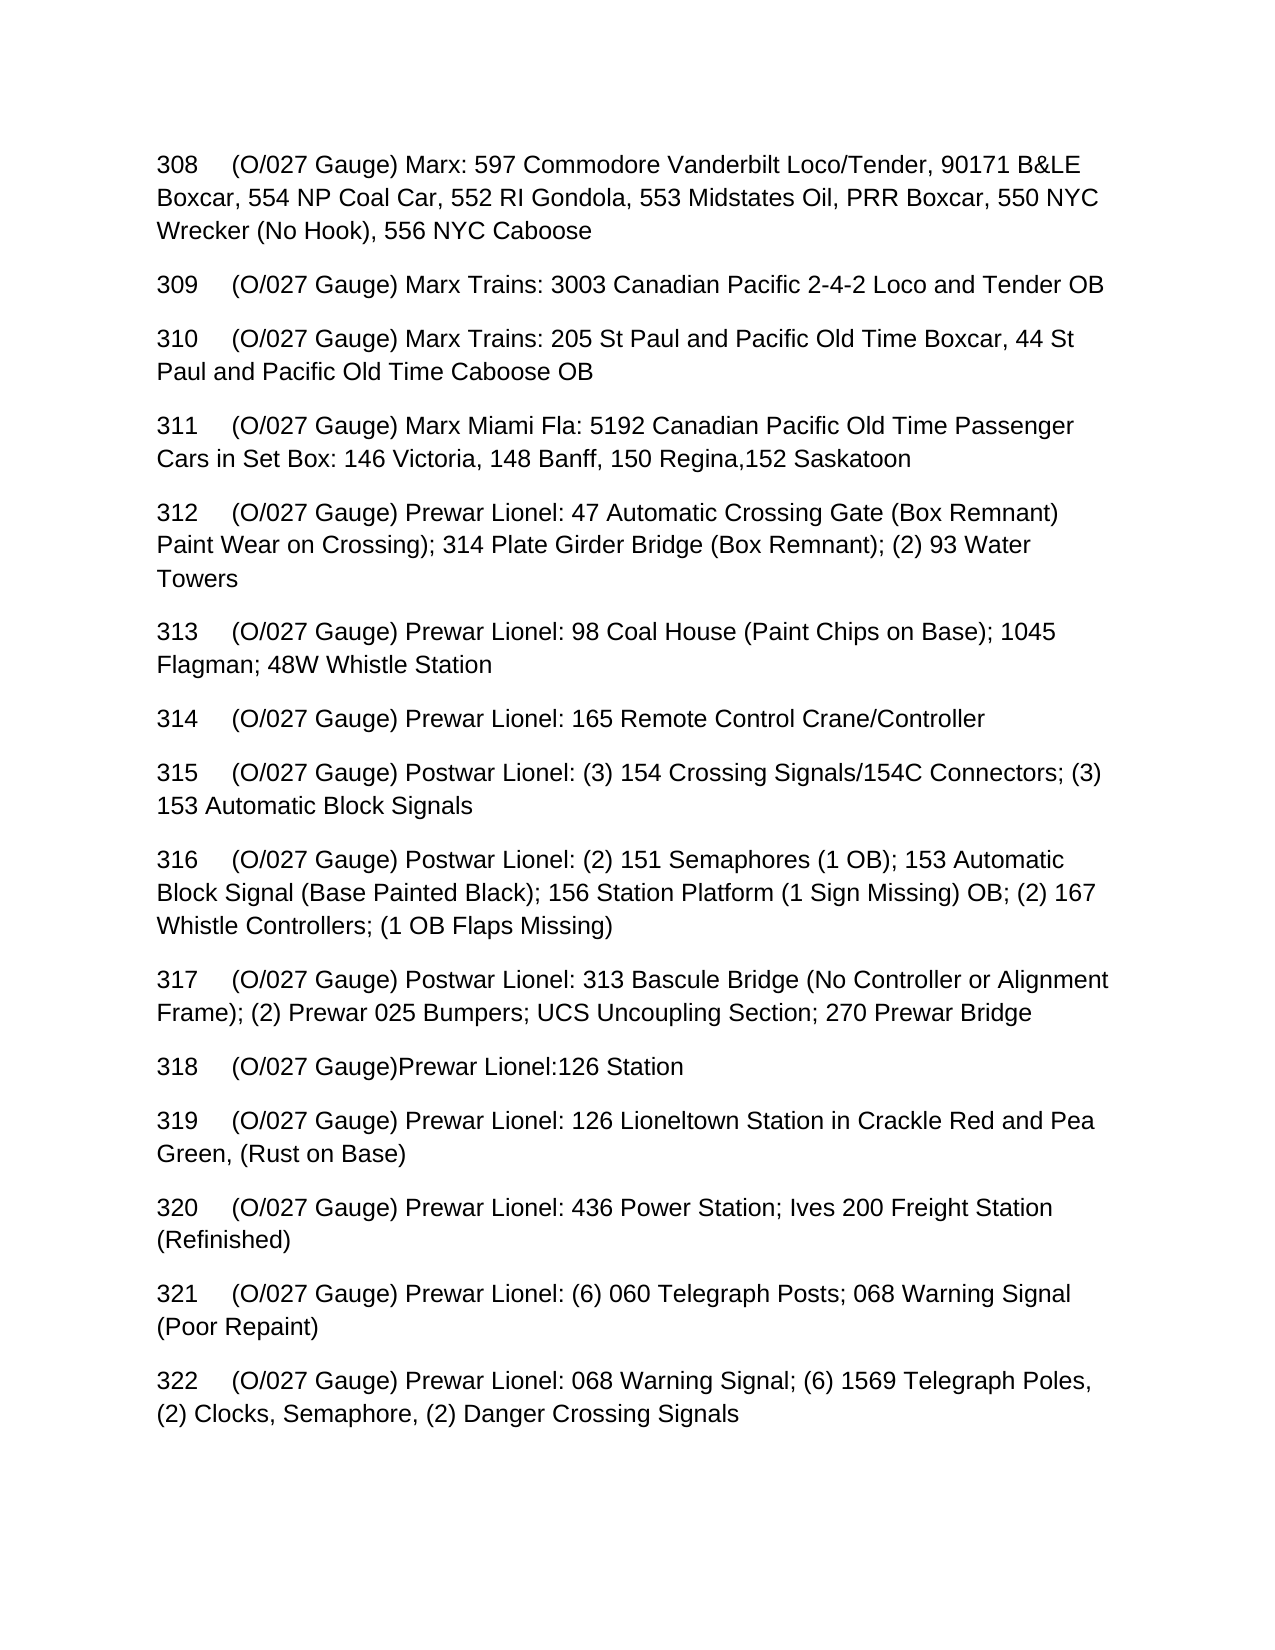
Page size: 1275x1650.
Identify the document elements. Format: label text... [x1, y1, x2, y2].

text 308 (O/027 Gauge) Marx: 597 Commodore Vanderbilt Loco/Tender, 90171 B&LE Boxcar, 554 NP Coal Car, 552 RI Gondola, 553 Midstates Oil, PRR Boxcar, 550 NYC Wrecker (No Hook), 556 NYC Caboose [156, 150, 1118, 245]
text 314 (O/027 Gauge) Prewar Lionel: 165 Remote Control Crane/Controller [156, 704, 1118, 733]
text 318 (O/027 Gauge)Prewar Lionel:126 Station [156, 1052, 1118, 1081]
text 321 (O/027 Gauge) Prewar Lionel: (6) 060 Telegraph Posts; 068 Warning Signal (Poor Repaint) [156, 1279, 1118, 1341]
text 315 (O/027 Gauge) Postwar Lionel: (3) 154 Crossing Signals/154C Connectors; (3) 153 Automatic Block Signals [156, 758, 1118, 820]
text 311 (O/027 Gauge) Marx Miami Fla: 5192 Canadian Pacific Old Time Passenger Cars in Set Box: 146 Victoria, 148 Banff, 150 Regina,152 Saskatoon [156, 411, 1118, 472]
text 319 (O/027 Gauge) Prewar Lionel: 126 Lioneltown Station in Crackle Red and Pea Green, (Rust on Base) [156, 1106, 1118, 1167]
text 317 (O/027 Gauge) Postwar Lionel: 313 Bascule Bridge (No Controller or Alignment Frame); (2) Prewar 025 Bumpers; UCS Uncoupling Section; 270 Prewar Bridge [156, 965, 1118, 1027]
text 320 (O/027 Gauge) Prewar Lionel: 436 Power Station; Ives 200 Freight Station (Refinished) [156, 1192, 1118, 1254]
text 313 (O/027 Gauge) Prewar Lionel: 98 Coal House (Paint Chips on Base); 1045 Flagman; 48W Whistle Station [156, 617, 1118, 679]
text 322 (O/027 Gauge) Prewar Lionel: 068 Warning Signal; (6) 1569 Telegraph Poles, (2) Clocks, Semaphore, (2) Danger Crossing Signals [156, 1366, 1118, 1428]
text 309 (O/027 Gauge) Marx Trains: 3003 Canadian Pacific 2-4-2 Loco and Tender OB [156, 270, 1118, 299]
text 312 (O/027 Gauge) Prewar Lionel: 47 Automatic Crossing Gate (Box Remnant) Paint Wear on Crossing); 314 Plate Girder Bridge (Box Remnant); (2) 93 Water Towers [156, 497, 1118, 592]
text 310 (O/027 Gauge) Marx Trains: 205 St Paul and Pacific Old Time Boxcar, 44 St Paul and Pacific Old Time Caboose OB [156, 324, 1118, 386]
text 316 (O/027 Gauge) Postwar Lionel: (2) 151 Semaphores (1 OB); 153 Automatic Block Signal (Base Painted Black); 156 Station Platform (1 Sign Missing) OB; (2) 167 Whistle Controllers; (1 OB Flaps Missing) [156, 845, 1118, 940]
